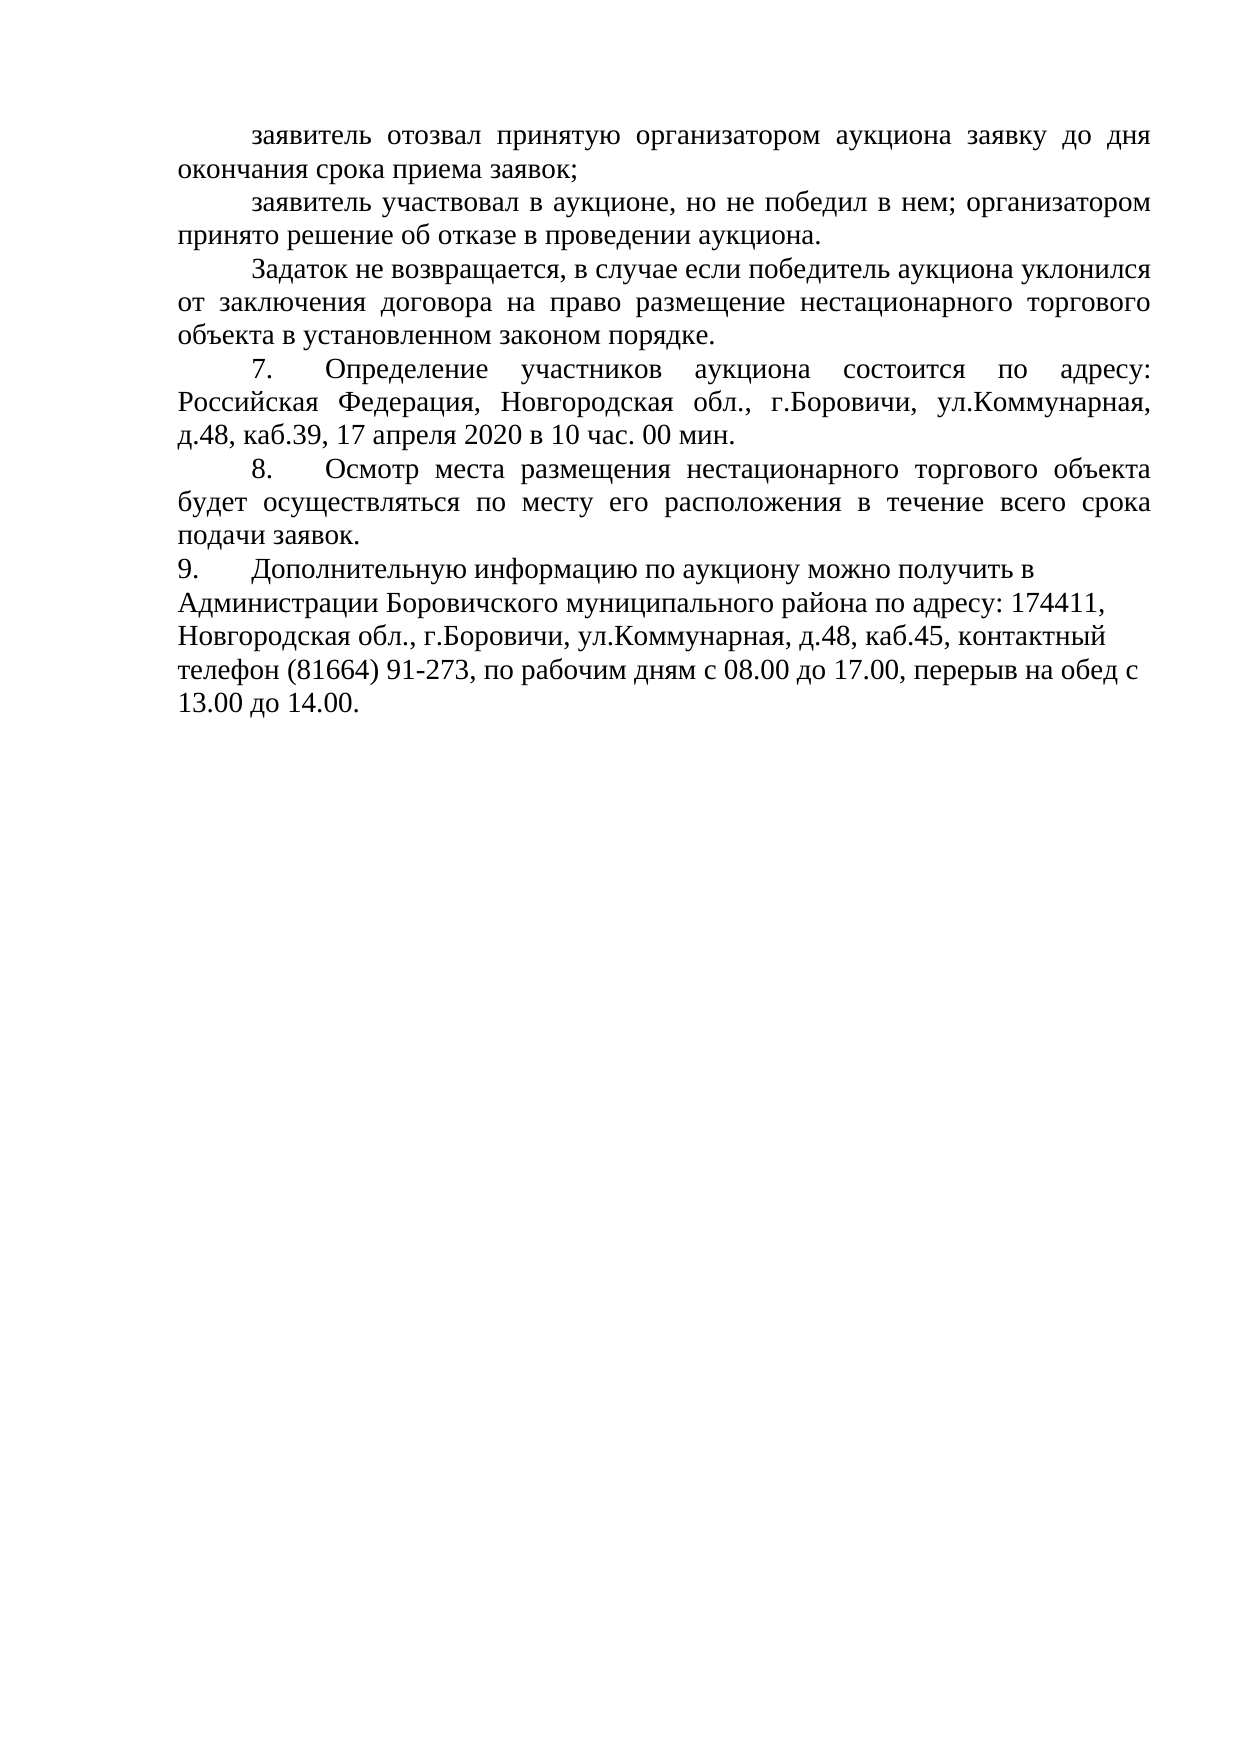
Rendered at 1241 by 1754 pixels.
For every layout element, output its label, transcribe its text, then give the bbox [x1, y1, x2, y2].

text заявитель отозвал принятую организатором аукциона заявку до дня окончания срока приема заявок; [177, 118, 1152, 185]
text 8. Осмотр места размещения нестационарного торгового объекта будет осуществляться по месту его расположения в течение всего срока подачи заявок. [177, 451, 1152, 551]
text 9. Дополнительную информацию по аукциону можно получить в Администрации Боровичского муниципального района по адресу: 174411, Новгородская обл., г.Боровичи, ул.Коммунарная, д.48, каб.45, контактный телефон (81664) 91-273, по рабочим дням с 08.00 до 17.00, перерыв на обед с 13.00 до 14.00. [177, 551, 1152, 719]
text Задаток не возвращается, в случае если победитель аукциона уклонился от заключения договора на право размещение нестационарного торгового объекта в установленном законом порядке. [177, 251, 1152, 351]
text 7. Определение участников аукциона состоится по адресу: Российская Федерация, Новгородская обл., г.Боровичи, ул.Коммунарная, д.48, каб.39, 17 апреля 2020 в 10 час. 00 мин. [177, 351, 1152, 451]
text заявитель участвовал в аукционе, но не победил в нем; организатором принято решение об отказе в проведении аукциона. [177, 185, 1152, 251]
